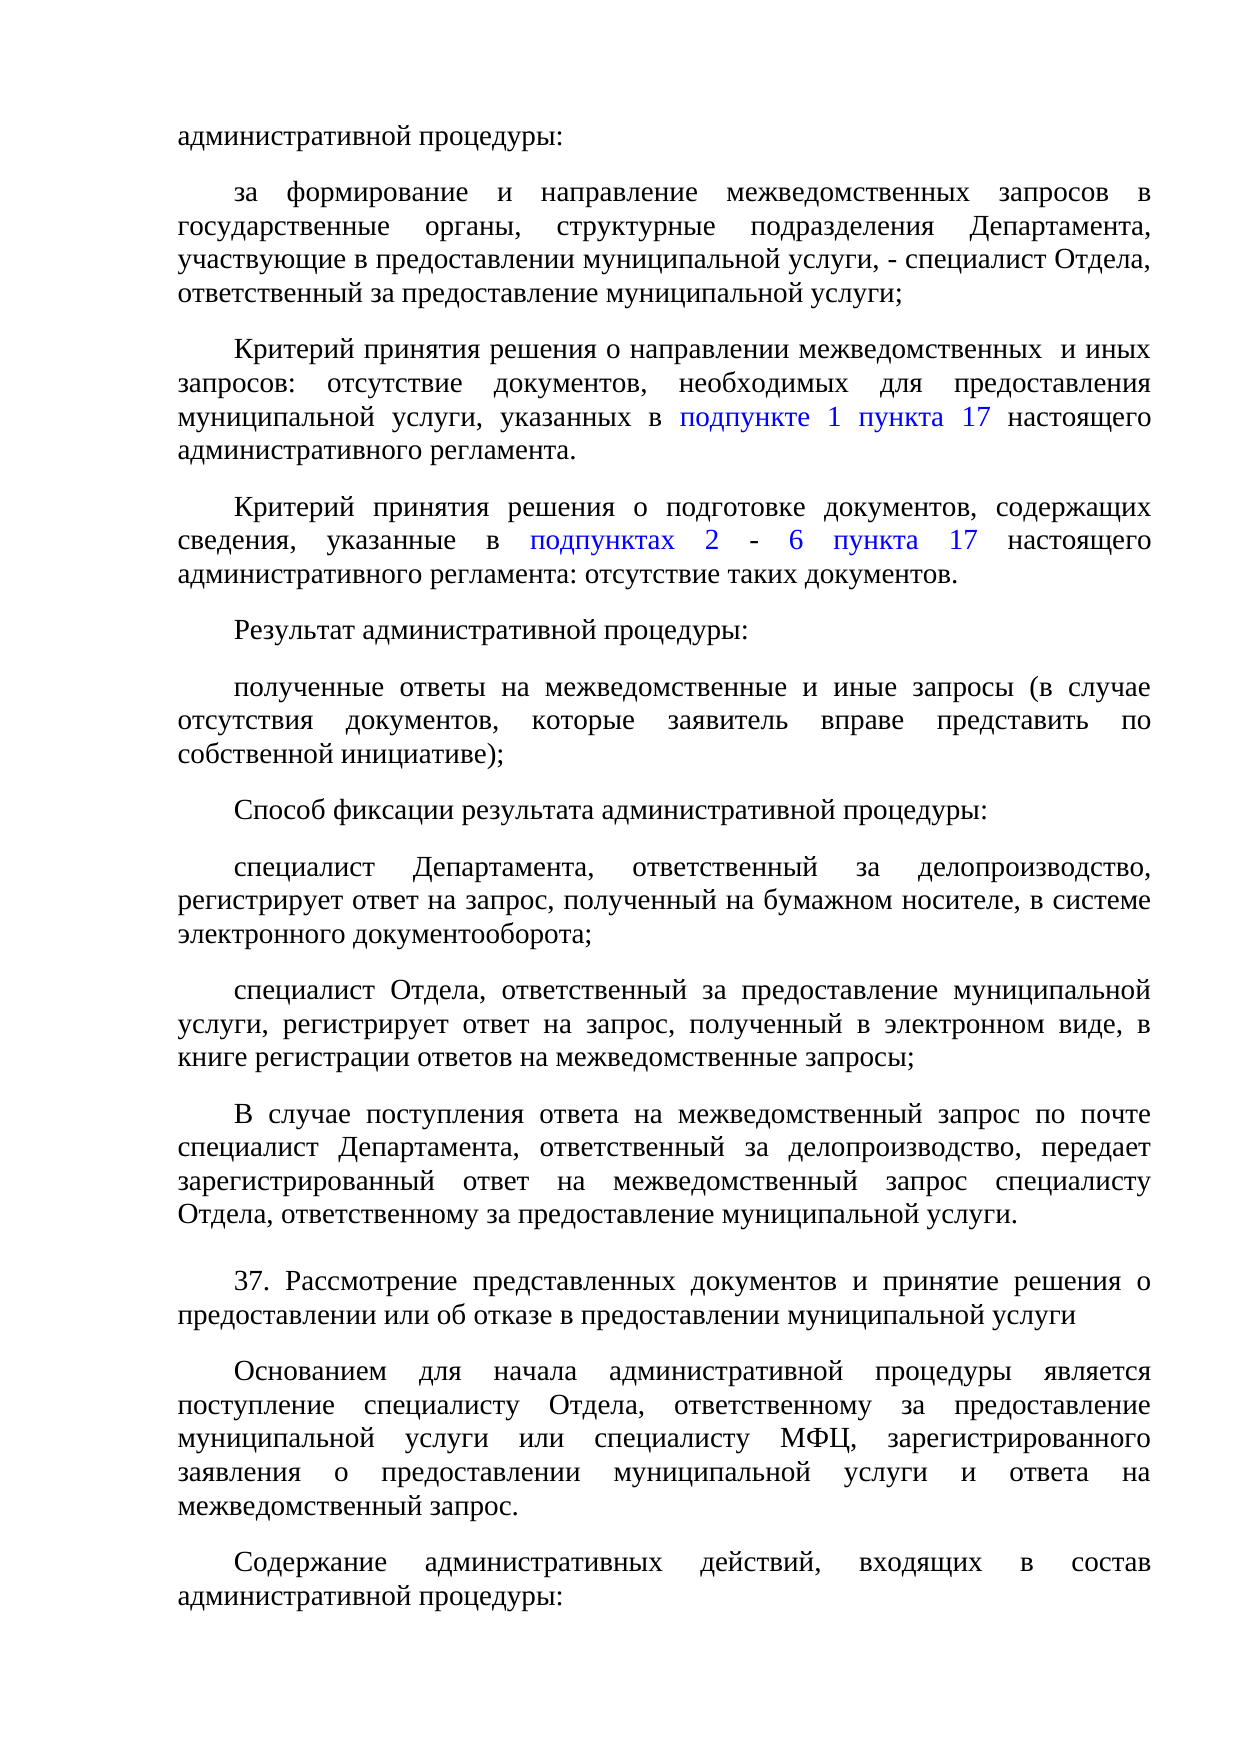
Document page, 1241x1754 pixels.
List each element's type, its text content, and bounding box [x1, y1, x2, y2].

text специалист Департамента, ответственный за делопроизводство, регистрирует ответ на запрос, полученный на бумажном носителе, в системе электронного документооборота; [177, 849, 1152, 949]
text Содержание административных действий, входящих в состав административной процедуры: [177, 1544, 1152, 1611]
text Способ фиксации результата административной процедуры: [177, 792, 1152, 826]
text специалист Отдела, ответственный за предоставление муниципальной услуги, регистрирует ответ на запрос, полученный в электронном виде, в книге регистрации ответов на межведомственные запросы; [177, 972, 1152, 1073]
text 37. Рассмотрение представленных документов и принятие решения о предоставлении или об отказе в предоставлении муниципальной услуги [177, 1263, 1152, 1331]
text Результат административной процедуры: [177, 612, 1152, 646]
text за формирование и направление межведомственных запросов в государственные органы, структурные подразделения Департамента, участвующие в предоставлении муниципальной услуги, - специалист Отдела, ответственный за предоставление муниципальной услуги; [177, 174, 1152, 309]
text В случае поступления ответа на межведомственный запрос по почте специалист Департамента, ответственный за делопроизводство, передает зарегистрированный ответ на межведомственный запрос специалисту Отдела, ответственному за предоставление муниципальной услуги. [177, 1096, 1152, 1230]
text Критерий принятия решения о направлении межведомственных и иных запросов: отсутствие документов, необходимых для предоставления муниципальной услуги, указанных в подпункте 1 пункта 17 настоящего административного регламента. [177, 332, 1152, 466]
text Основанием для начала административной процедуры является поступление специалисту Отдела, ответственному за предоставление муниципальной услуги или специалисту МФЦ, зарегистрированного заявления о предоставлении муниципальной услуги и ответа на межведомственный запрос. [177, 1353, 1152, 1521]
text Критерий принятия решения о подготовке документов, содержащих сведения, указанные в подпунктах 2 - 6 пункта 17 настоящего административного регламента: отсутствие таких документов. [177, 489, 1152, 589]
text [177, 118, 1152, 152]
text полученные ответы на межведомственные и иные запросы (в случае отсутствия документов, которые заявитель вправе представить по собственной инициативе); [177, 669, 1152, 769]
